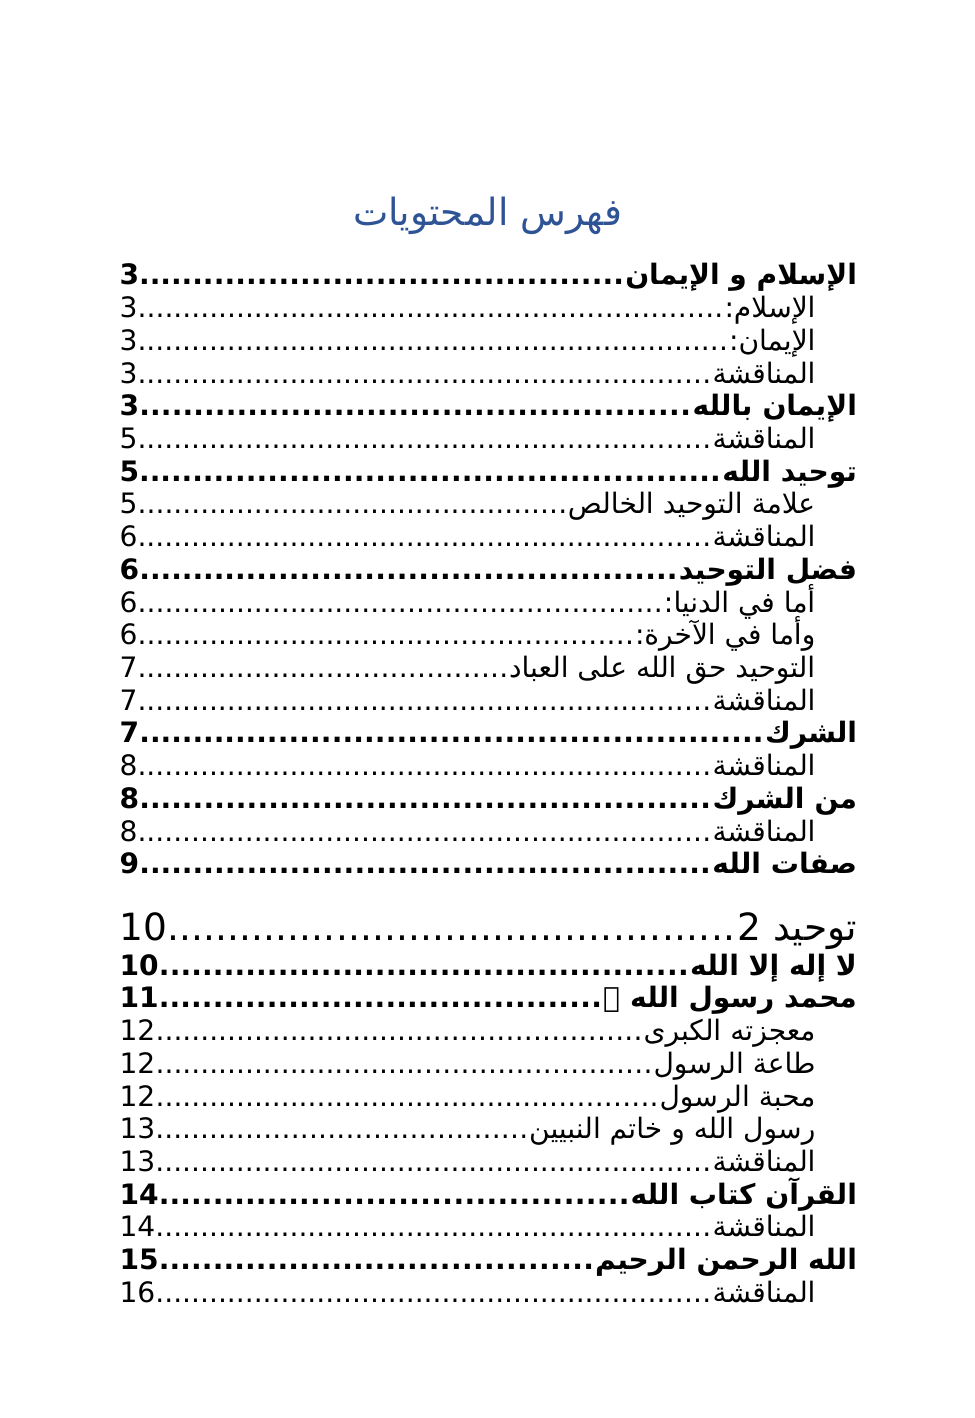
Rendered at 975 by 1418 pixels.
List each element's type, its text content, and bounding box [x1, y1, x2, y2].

text المناقشة 7 [118, 684, 816, 717]
text من الشرك 8 [118, 782, 857, 815]
text فهرس المحتويات [118, 190, 857, 234]
text القرآن كتاب الله 14 [118, 1178, 857, 1211]
text وأما في الآخرة: 6 [118, 619, 816, 651]
text رسول الله و خاتم النبيين 13 [118, 1112, 816, 1145]
text توحيد 2 10 [118, 905, 857, 949]
text لا إله إلا الله 10 [118, 949, 857, 982]
text المناقشة 6 [118, 521, 816, 553]
text المناقشة 16 [118, 1276, 816, 1309]
text المناقشة 13 [118, 1145, 816, 1178]
text محبة الرسول 12 [118, 1080, 816, 1112]
text صفات الله 9 [118, 848, 857, 880]
text علامة التوحيد الخالص 5 [118, 488, 816, 521]
text الإسلام: 3 [118, 292, 816, 324]
text الله الرحمن الرحيم 15 [118, 1243, 857, 1276]
text المناقشة 8 [118, 749, 816, 782]
text التوحيد حق الله على العباد 7 [118, 651, 816, 684]
text المناقشة 3 [118, 357, 816, 390]
text المناقشة 8 [118, 815, 816, 848]
text الإيمان: 3 [118, 324, 816, 357]
text طاعة الرسول 12 [118, 1047, 816, 1080]
text الإيمان بالله 3 [118, 390, 857, 422]
text الشرك 7 [118, 717, 857, 749]
text الإسلام و الإیمان 3 [118, 259, 857, 292]
text محمد رسول الله 11 [118, 982, 857, 1014]
text معجزته الكبرى 12 [118, 1014, 816, 1047]
text المناقشة 14 [118, 1211, 816, 1243]
text فضل التوحيد 6 [118, 553, 857, 586]
text المناقشة 5 [118, 422, 816, 455]
text أما في الدنيا: 6 [118, 586, 816, 619]
text توحید الله 5 [118, 455, 857, 488]
